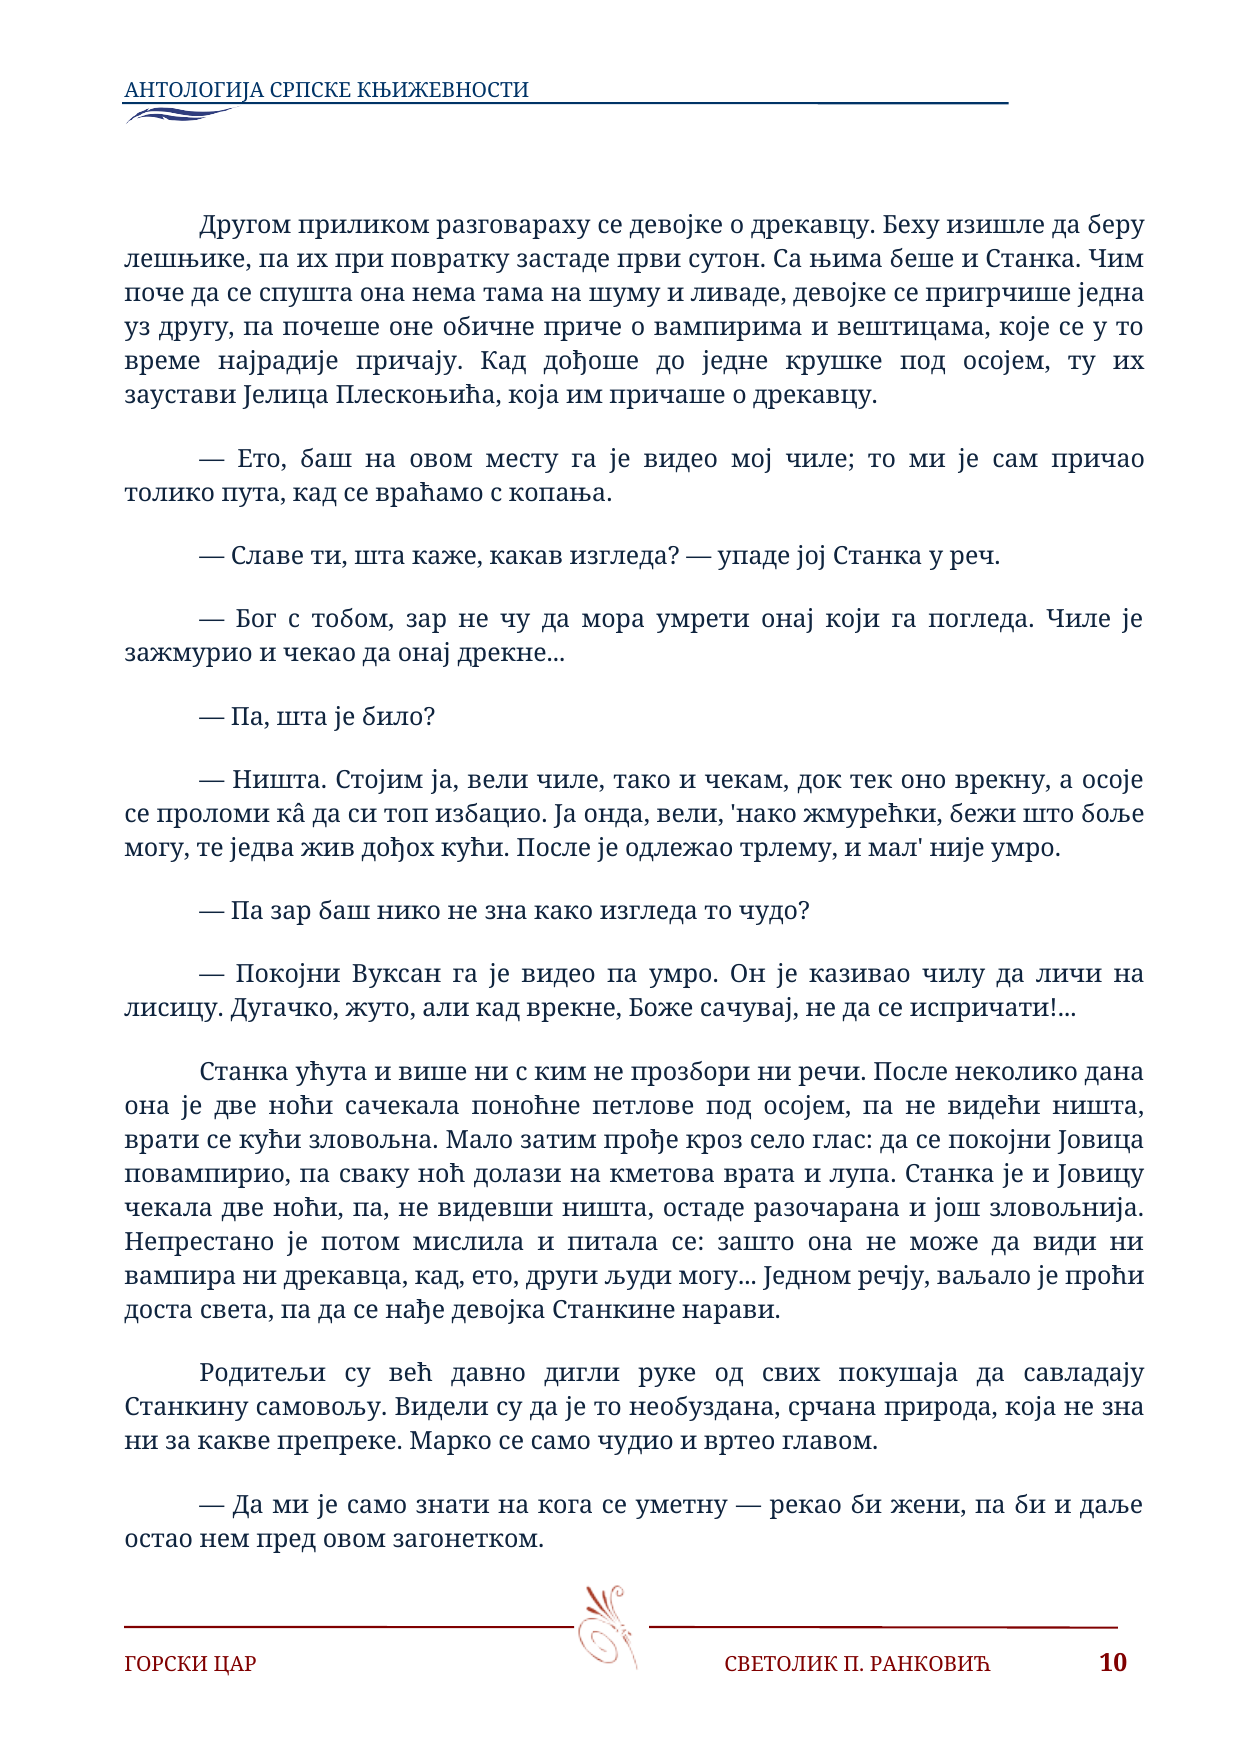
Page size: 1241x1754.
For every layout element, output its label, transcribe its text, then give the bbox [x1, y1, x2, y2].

text — Славе ти, шта каже, какав изгледа? — упаде јој Станка у реч. [124, 538, 1146, 572]
text — Ето, баш на овом месту га је видео мој чиле; то ми је сам причао толико пута, кад се враћамо с копања. [124, 440, 1146, 508]
text — Покојни Вуксан га је видео па умро. Он је казивао чилу да личи на лисицу. Дугачко, жуто, али кад врекне, Боже сачувај, не да се испричати!... [124, 956, 1146, 1024]
text — Бог с тобом, зар не чу да мора умрети онај који га погледа. Чиле је зажмурио и чекао да онај дрекне... [124, 601, 1146, 669]
text Родитељи су већ давно дигли руке од свих покушаја да савладају Станкину самовољу. Видели су да је то необуздана, срчана природа, која не зна ни за какве препреке. Марко се само чудио и вртео главом. [124, 1355, 1146, 1457]
text — Ништа. Стојим ја, вели чиле, тако и чекам, док тек оно врекну, а осоје се проломи кâ да си топ избацио. Ја онда, вели, 'нако жмурећки, бежи што боље могу, те једва жив дођох кући. После је одлежао трлему, и мал' није умро. [124, 761, 1146, 863]
text — Да ми је само знати на кога се уметну — рекао би жени, па би и даље остао нем пред овом загонетком. [124, 1486, 1146, 1554]
text Другом приликом разговараху се девојке о дрекавцу. Беху изишле да беру лешњике, па их при повратку застаде први сутон. Са њима беше и Станка. Чим поче да се спушта она нема тама на шуму и ливаде, девојке се пригрчише једна уз другу, па почеше оне обичне приче о вампирима и вештицама, које се у то време најрадије причају. Кад дођоше до једне крушке под осојем, ту их заустави Јелица Плескоњића, која им причаше о дрекавцу. [124, 207, 1146, 411]
text — Па, шта је било? [124, 698, 1146, 732]
text — Па зар баш нико не зна како изгледа то чудо? [124, 893, 1146, 927]
text Станка ућута и више ни с ким не прозбори ни речи. После неколико дана она је две ноћи сачекала поноћне петлове под осојем, па не видећи ништа, врати се кући зловољна. Мало затим прође кроз село глас: да се покојни Јовица повампирио, па сваку ноћ долази на кметова врата и лупа. Станка је и Јовицу чекала две ноћи, па, не видевши ништа, остаде разочарана и још зловољнија. Непрестано је потом мислила и питала се: зашто она не може да види ни вампира ни дрекавца, кад, ето, други људи могу... Једном речју, ваљало је проћи доста света, па да се нађе девојка Станкине нарави. [124, 1053, 1146, 1326]
